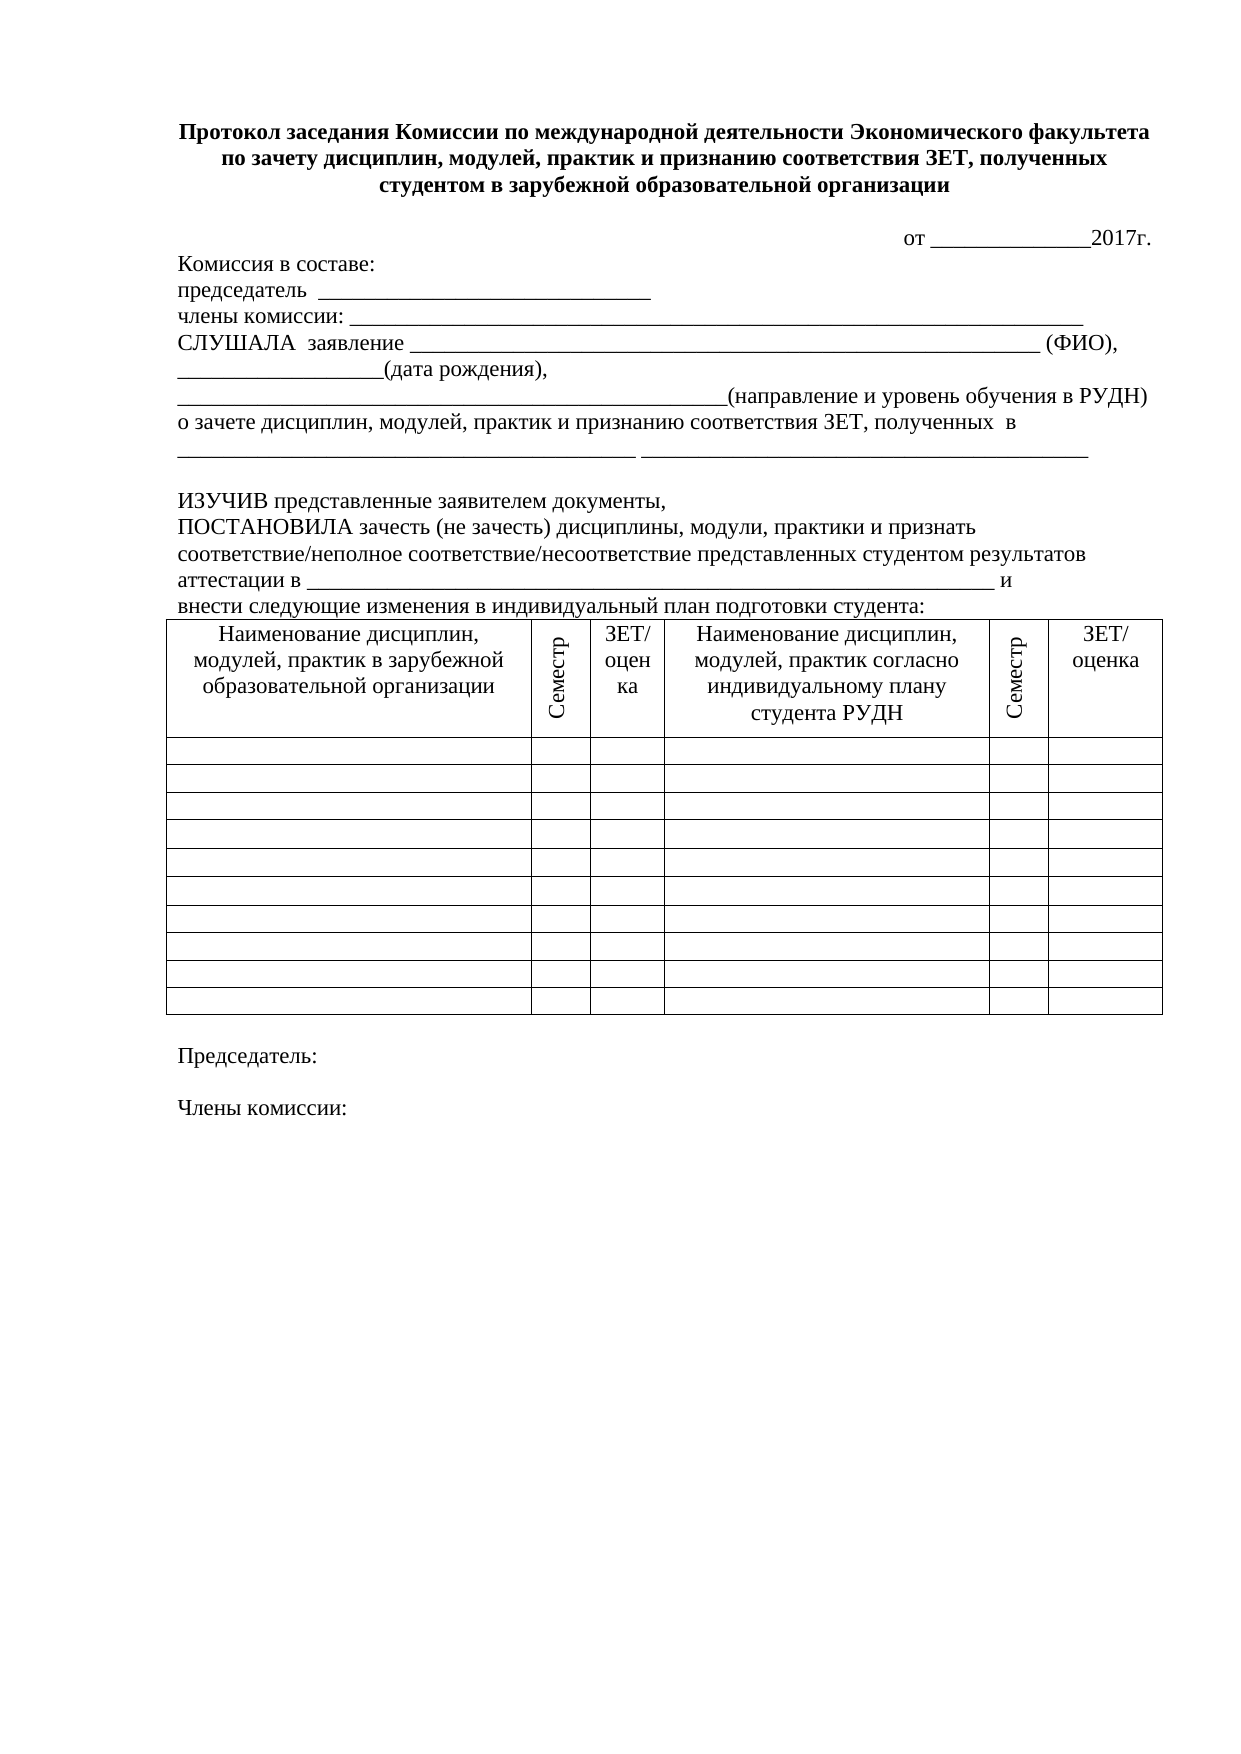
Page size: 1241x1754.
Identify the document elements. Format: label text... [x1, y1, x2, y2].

table_cell [990, 820, 1048, 848]
table_cell [990, 738, 1048, 764]
table_cell [532, 906, 590, 932]
text СЛУШАЛА заявление _______________________________________________________ (ФИО), __________________(дата рождения), ________________________________________________(направление и уровень обучения в РУДН) [177, 329, 1152, 408]
table_cell [167, 765, 531, 792]
text аттестации в ____________________________________________________________ и [177, 566, 1152, 592]
table_cell [167, 933, 531, 959]
table_cell [591, 906, 664, 932]
table_cell [1049, 793, 1162, 819]
table_cell [665, 765, 989, 792]
table_cell [532, 877, 590, 905]
table_cell [990, 793, 1048, 819]
table_cell [665, 988, 989, 1014]
table_cell [591, 877, 664, 905]
text Протокол заседания Комиссии по международной деятельности Экономического факультета по зачету дисциплин, модулей, практик и признанию соответствия ЗЕТ, полученных студентом в зарубежной образовательной организации [177, 118, 1152, 197]
table_cell [591, 933, 664, 959]
table_cell [591, 961, 664, 987]
table_cell [1049, 849, 1162, 876]
table_cell [167, 849, 531, 876]
table_cell [990, 906, 1048, 932]
table_cell [665, 793, 989, 819]
table_cell [532, 849, 590, 876]
table_header Семестр [990, 620, 1048, 737]
table_cell [167, 877, 531, 905]
table_cell [990, 988, 1048, 1014]
table_header Семестр [532, 620, 590, 737]
table_cell [665, 961, 989, 987]
table_cell [990, 933, 1048, 959]
table_cell [167, 906, 531, 932]
table_cell [990, 849, 1048, 876]
table_cell [167, 820, 531, 848]
table_cell [532, 738, 590, 764]
table_cell [665, 820, 989, 848]
table_cell [591, 793, 664, 819]
table_header ЗЕТ/ оценка [1049, 620, 1162, 737]
table_cell [591, 849, 664, 876]
table_cell [1049, 820, 1162, 848]
table_cell [990, 877, 1048, 905]
table_cell [532, 820, 590, 848]
table_cell [665, 906, 989, 932]
table_cell [591, 765, 664, 792]
table_cell [1049, 877, 1162, 905]
table_cell [1049, 765, 1162, 792]
table_cell [167, 961, 531, 987]
text Председатель: [177, 1042, 1152, 1068]
table_cell [1049, 906, 1162, 932]
table_cell [665, 933, 989, 959]
table_cell [591, 738, 664, 764]
table_cell [532, 961, 590, 987]
text о зачете дисциплин, модулей, практик и признанию соответствия ЗЕТ, полученных в ________________________________________ _______________________________________ [177, 408, 1152, 461]
text от ______________2017г. [177, 223, 1152, 250]
table_cell [1049, 933, 1162, 959]
table_cell [532, 988, 590, 1014]
table_cell [665, 849, 989, 876]
table_cell [591, 988, 664, 1014]
text председатель _____________________________ [177, 276, 1152, 303]
table_cell [1049, 988, 1162, 1014]
table_cell [167, 793, 531, 819]
table_cell [1049, 738, 1162, 764]
table_cell [990, 765, 1048, 792]
table_header ЗЕТ/ оценка [591, 620, 664, 737]
text члены комиссии: ________________________________________________________________ [177, 303, 1152, 329]
table_cell [532, 933, 590, 959]
table_header Наименование дисциплин, модулей, практик в зарубежной образовательной организации [167, 620, 531, 737]
text Комиссия в составе: [177, 250, 1152, 276]
table_cell [665, 738, 989, 764]
text внести следующие изменения в индивидуальный план подготовки студента: [177, 592, 1152, 619]
text ПОСТАНОВИЛА зачесть (не зачесть) дисциплины, модули, практики и признать соответствие/неполное соответствие/несоответствие представленных студентом результатов [177, 513, 1152, 566]
table_cell [167, 738, 531, 764]
table_cell [665, 877, 989, 905]
table_cell [591, 820, 664, 848]
text Члены комиссии: [177, 1094, 1152, 1121]
text ИЗУЧИВ представленные заявителем документы, [177, 487, 1152, 513]
table_cell [1049, 961, 1162, 987]
table_cell [990, 961, 1048, 987]
table_cell [532, 793, 590, 819]
table_cell [532, 765, 590, 792]
table_cell [167, 988, 531, 1014]
table_header Наименование дисциплин, модулей, практик согласно индивидуальному плану студента РУДН [665, 620, 989, 737]
